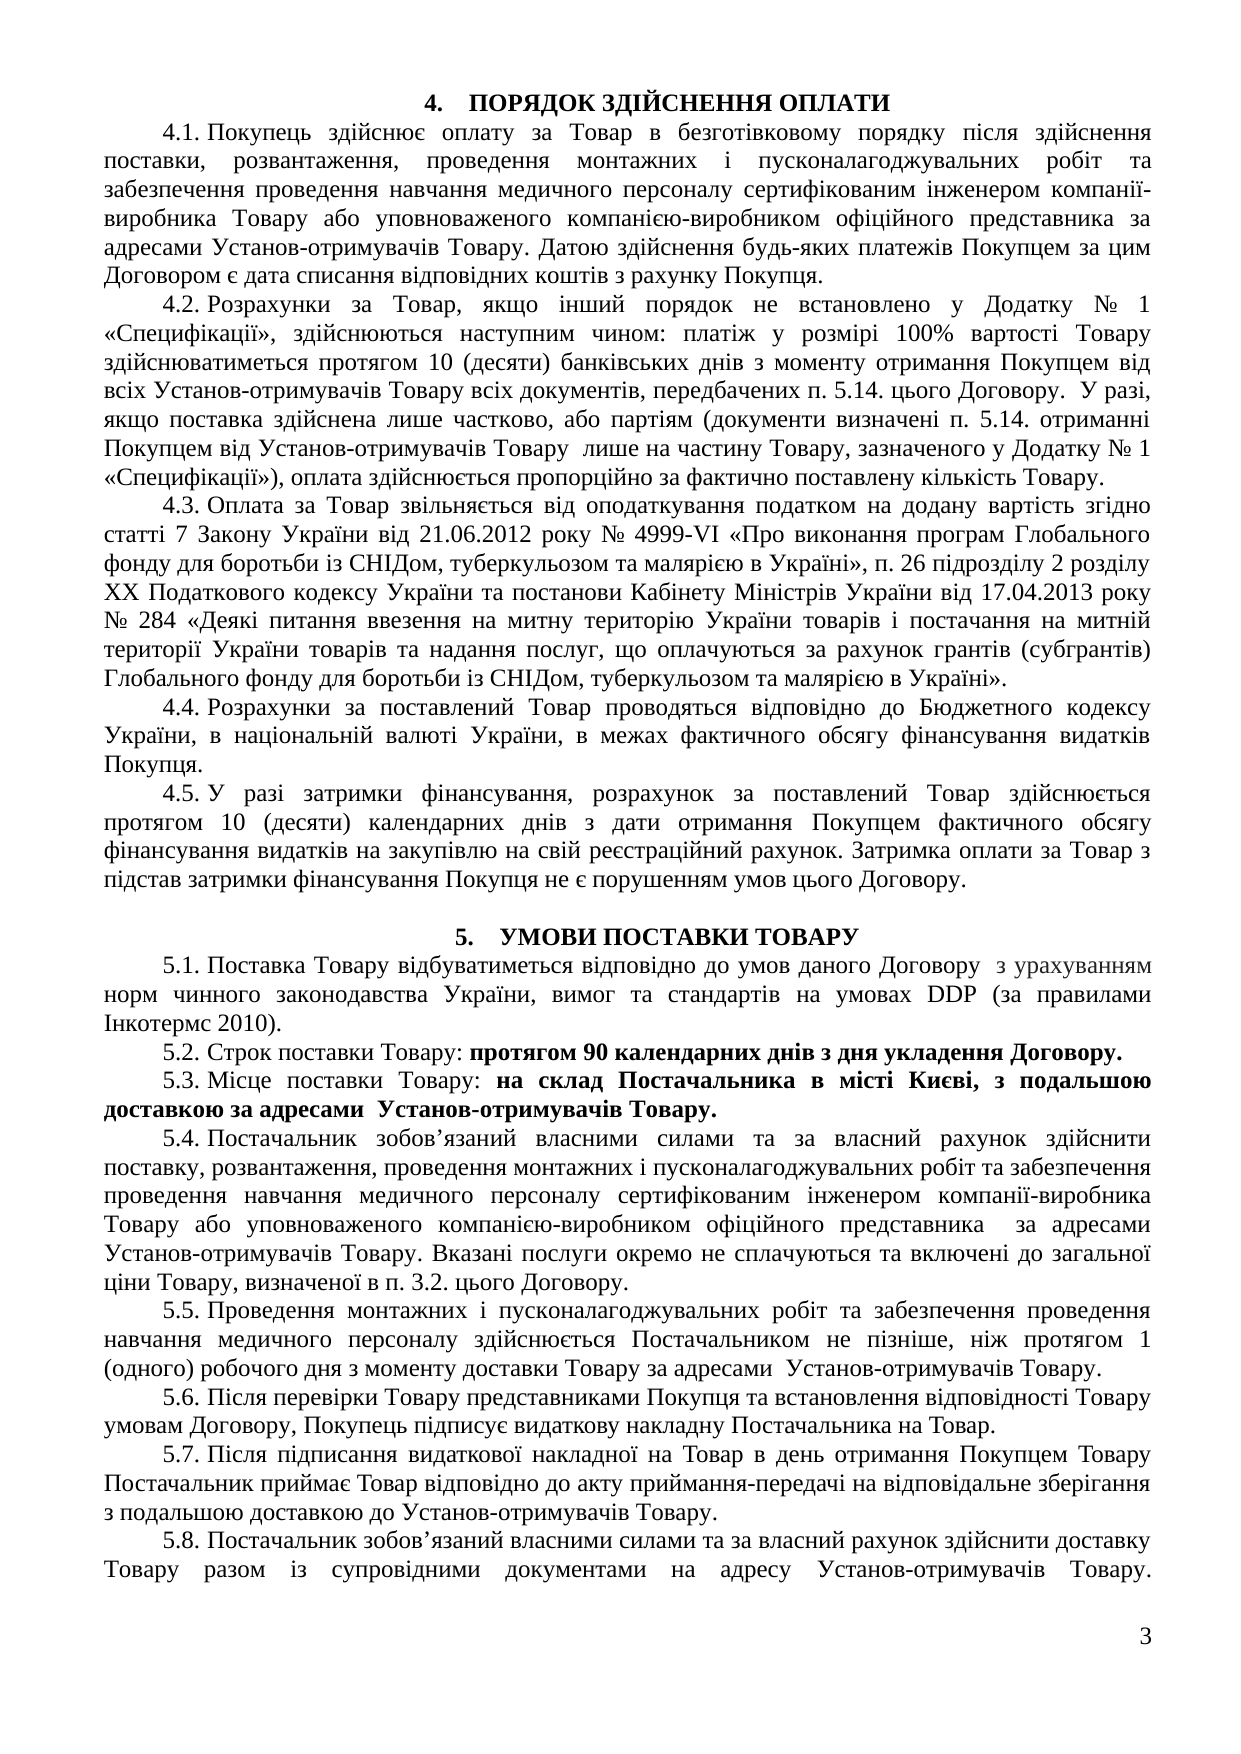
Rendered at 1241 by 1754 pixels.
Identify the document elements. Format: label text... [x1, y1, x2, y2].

list У разі затримки фінансування, розрахунок за поставлений Товар здійснюється протягом 10 (десяти) календарних днів з дати отримання Покупцем фактичного обсягу фінансування видатків на закупівлю на свій реєстраційний рахунок. Затримка оплати за Товар з підстав затримки фінансування Покупця не є порушенням умов цього Договору. [103, 778, 1152, 893]
list Покупець здійснює оплату за Товар в безготівковому порядку після здійснення поставки, розвантаження, проведення монтажних і пусконалагоджувальних робіт та забезпечення проведення навчання медичного персоналу сертифікованим інженером компанії-виробника Товару або уповноваженого компанією-виробником офіційного представника за адресами Установ-отримувачів Товару. Датою здійснення будь-яких платежів Покупцем за цим Договором є дата списання відповідних коштів з рахунку Покупця. [103, 117, 1152, 289]
list Місце поставки Товару: на склад Постачальника в місті Києві, з подальшою доставкою за адресами Установ-отримувачів Товару. [103, 1065, 1152, 1123]
list Поставка Товару відбуватиметься відповідно до умов даного Договору з урахуванням норм чинного законодавства України, вимог та стандартів на умовах DDР (за правилами Інкотермс 2010). [103, 950, 1152, 1037]
list Після підписання видаткової накладної на Товар в день отримання Покупцем Товару Постачальник приймає Товар відповідно до акту приймання-передачі на відповідальне зберігання з подальшою доставкою до Установ-отримувачів Товару. [103, 1439, 1152, 1525]
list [103, 1525, 1152, 1583]
list ПОРЯДОК ЗДІЙСНЕННЯ ОПЛАТИ [103, 88, 1152, 117]
list Оплата за Товар звільняється від оподаткування податком на додану вартість згідно статті 7 Закону України від 21.06.2012 року № 4999-VI «Про виконання програм Глобального фонду для боротьби із СНІДом, туберкульозом та малярією в Україні», п. 26 підрозділу 2 розділу XX Податкового кодексу України та постанови Кабінету Міністрів України від 17.04.2013 року № 284 «Деякі питання ввезення на митну територію України товарів і постачання на митній території України товарів та надання послуг, що оплачуються за рахунок грантів (субгрантів) Глобального фонду для боротьби із СНІДом, туберкульозом та малярією в Україні». [103, 490, 1152, 692]
list Проведення монтажних і пусконалагоджувальних робіт та забезпечення проведення навчання медичного персоналу здійснюється Постачальником не пізніше, ніж протягом 1 (одного) робочого дня з моменту доставки Товару за адресами Установ-отримувачів Товару. [103, 1295, 1152, 1382]
list Постачальник зобов’язаний власними силами та за власний рахунок здійснити поставку, розвантаження, проведення монтажних і пусконалагоджувальних робіт та забезпечення проведення навчання медичного персоналу сертифікованим інженером компанії-виробника Товару або уповноваженого компанією-виробником офіційного представника за адресами Установ-отримувачів Товару. Вказані послуги окремо не сплачуються та включені до загальної ціни Товару, визначеної в п. 3.2. цього Договору. [103, 1123, 1152, 1295]
list Розрахунки за Товар, якщо інший порядок не встановлено у Додатку № 1 «Специфікації», здійснюються наступним чином: платіж у розмірі 100% вартості Товару здійснюватиметься протягом 10 (десяти) банківських днів з моменту отримання Покупцем від всіх Установ-отримувачів Товару всіх документів, передбачених п. 5.14. цього Договору. У разі, якщо поставка здійснена лише частково, або партіям (документи визначені п. 5.14. отриманні Покупцем від Установ-отримувачів Товару лише на частину Товару, зазначеного у Додатку № 1 «Специфікації»), оплата здійснюється пропорційно за фактично поставлену кількість Товару. [103, 289, 1152, 490]
list УМОВИ ПОСТАВКИ ТОВАРУ [103, 922, 1152, 950]
list Після перевірки Товару представниками Покупця та встановлення відповідності Товару умовам Договору, Покупець підписує видаткову накладну Постачальника на Товар. [103, 1382, 1152, 1439]
list Строк поставки Товару: протягом 90 календарних днів з дня укладення Договору. [103, 1037, 1152, 1065]
list Розрахунки за поставлений Товар проводяться відповідно до Бюджетного кодексу України, в національній валюті України, в межах фактичного обсягу фінансування видатків Покупця. [103, 692, 1152, 778]
